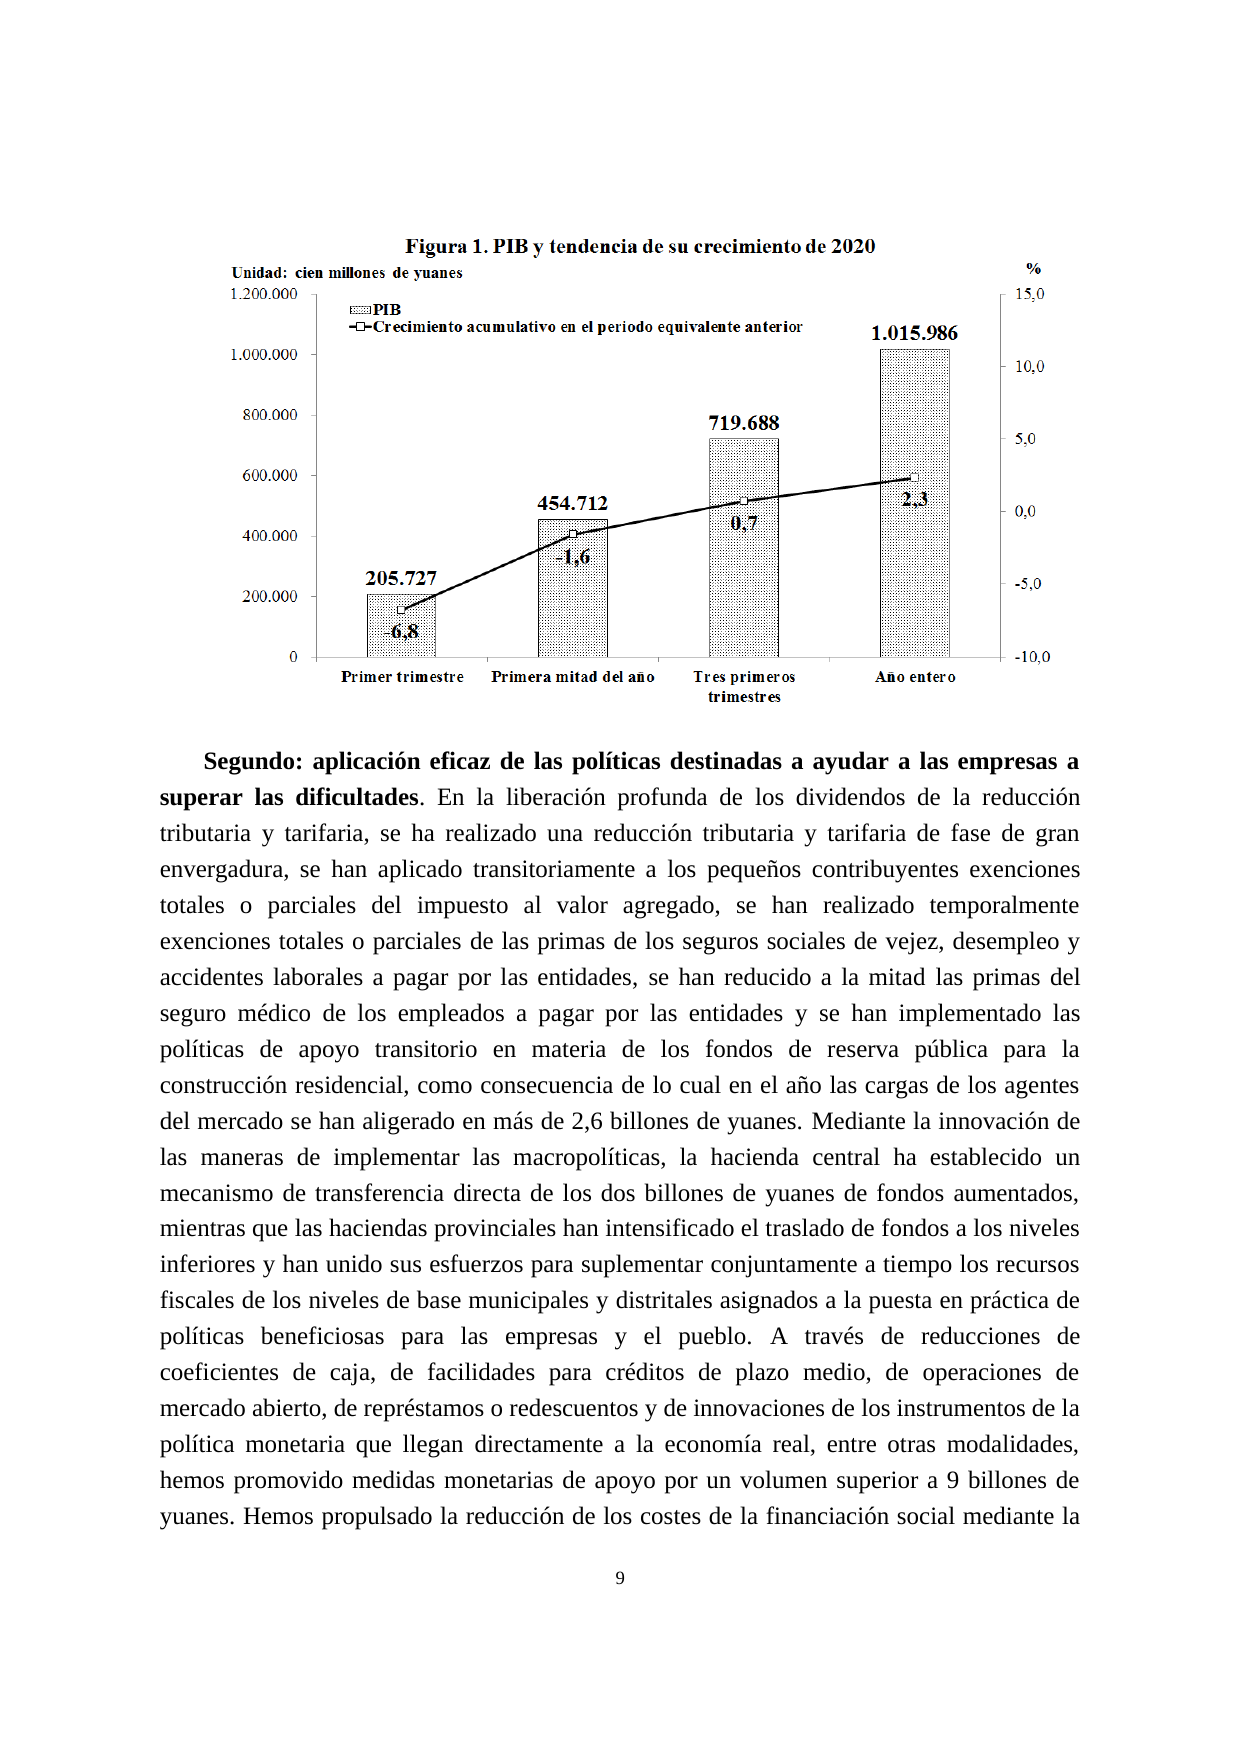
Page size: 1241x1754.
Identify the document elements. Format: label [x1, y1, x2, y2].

picture [230, 232, 1054, 704]
text [159, 746, 1081, 1530]
